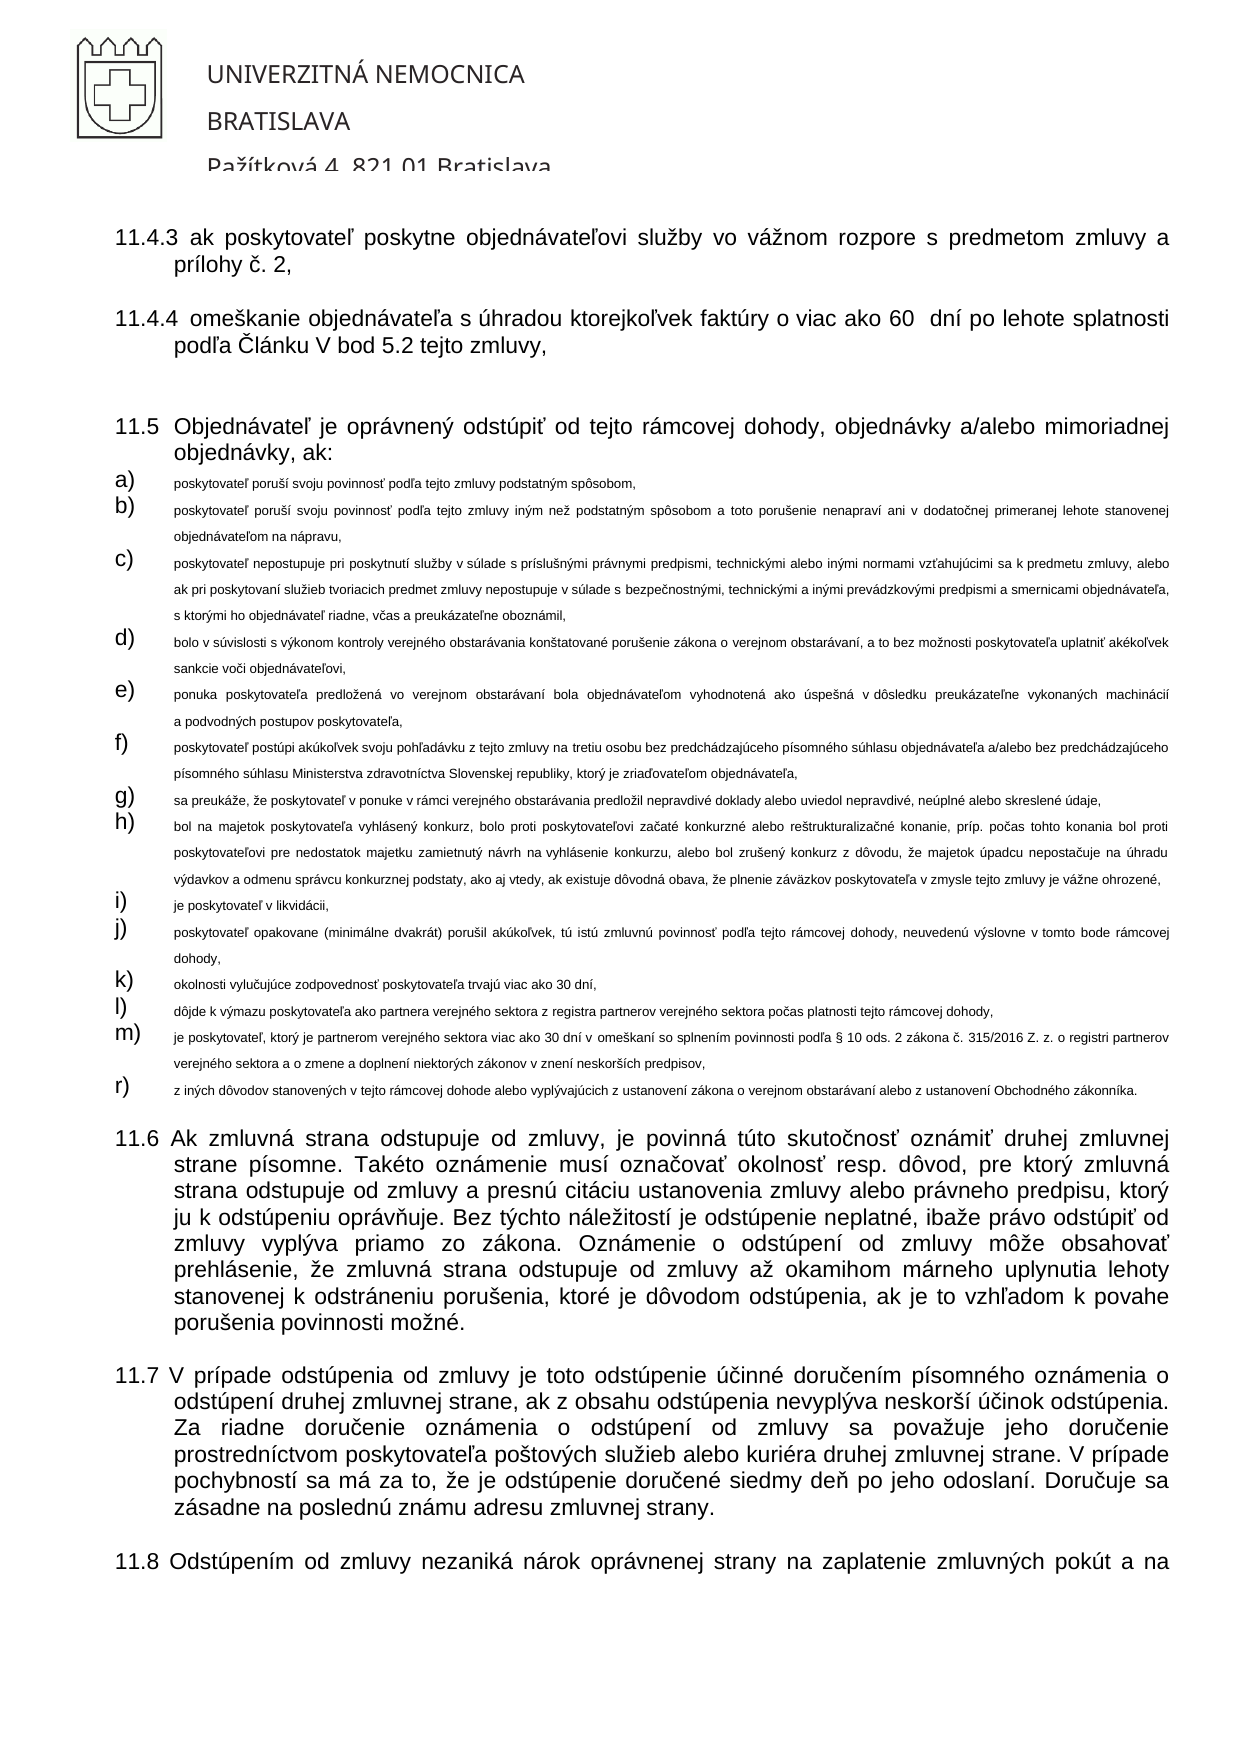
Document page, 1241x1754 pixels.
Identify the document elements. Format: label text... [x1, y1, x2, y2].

text 11.8 Odstúpením od zmluvy nezaniká nárok oprávnenej strany na zaplatenie zmluvných pokút a na náhradu vzniknutej škody. [114, 1548, 1170, 1574]
list bolo v súvislosti s výkonom kontroly verejného obstarávania konštatované porušenie zákona o verejnom obstarávaní, a to bez možnosti poskytovateľa uplatniť akékoľvek sankcie voči objednávateľovi, [114, 624, 1169, 676]
text 11.6 Ak zmluvná strana odstupuje od zmluvy, je povinná túto skutočnosť oznámiť druhej zmluvnej strane písomne. Takéto oznámenie musí označovať okolnosť resp. dôvod, pre ktorý zmluvná strana odstupuje od zmluvy a presnú citáciu ustanovenia zmluvy alebo právneho predpisu, ktorý ju k odstúpeniu oprávňuje. Bez týchto náležitostí je odstúpenie neplatné, ibaže právo odstúpiť od zmluvy vyplýva priamo zo zákona. Oznámenie o odstúpení od zmluvy môže obsahovať prehlásenie, že zmluvná strana odstupuje od zmluvy až okamihom márneho uplynutia lehoty stanovenej k odstráneniu porušenia, ktoré je dôvodom odstúpenia, ak je to vzhľadom k povahe porušenia povinnosti možné. [114, 1124, 1170, 1335]
list z iných dôvodov stanovených v tejto rámcovej dohode alebo vyplývajúcich z ustanovení zákona o verejnom obstarávaní alebo z ustanovení Obchodného zákonníka. [114, 1072, 1169, 1098]
list poskytovateľ nepostupuje pri poskytnutí služby v súlade s príslušnými právnymi predpismi, technickými alebo inými normami vzťahujúcimi sa k predmetu zmluvy, alebo ak pri poskytovaní služieb tvoriacich predmet zmluvy nepostupuje v súlade s bezpečnostnými, technickými a inými prevádzkovými predpismi a smernicami objednávateľa, s ktorými ho objednávateľ riadne, včas a preukázateľne oboznámil, [114, 545, 1169, 624]
list omeškanie objednávateľa s úhradou ktorejkoľvek faktúry o viac ako 60 dní po lehote splatnosti podľa lánku V bod 5.2 tejto zmluvy, [114, 305, 1170, 358]
list okolnosti vylučujúce zodpovednosť poskytovateľa trvajú viac ako 30 dní, [114, 966, 1169, 993]
list je poskytovateľ v likvidácii, [114, 887, 1169, 914]
list bol na majetok poskytovateľa vyhlásený konkurz, bolo proti poskytovateľovi začaté konkurzné alebo reštrukturalizačné konanie, príp. počas tohto konania bol proti poskytovateľovi pre nedostatok majetku zamietnutý návrh na vyhlásenie konkurzu, alebo bol zrušený konkurz z dôvodu, že majetok úpadcu nepostačuje na úhradu výdavkov a odmenu správcu konkurznej podstaty, ako aj vtedy, ak existuje dôvodná obava, že plnenie záväzkov poskytovateľa v zmysle tejto zmluvy je vážne ohrozené, [114, 808, 1169, 887]
picture [70, 29, 167, 142]
list ponuka poskytovateľa predložená vo verejnom obstarávaní bola objednávateľom vyhodnotená ako úspešná v dôsledku preukázateľne vykonaných machinácií a podvodných postupov poskytovateľa, [114, 676, 1169, 729]
text 11.7 V prípade odstúpenia od zmluvy je toto odstúpenie účinné doručením písomného oznámenia o odstúpení druhej zmluvnej strane, ak z obsahu odstúpenia nevyplýva neskorší účinok odstúpenia. Za riadne doručenie oznámenia o odstúpení od zmluvy sa považuje jeho doručenie prostredníctvom poskytovateľa poštových služieb alebo kuriéra druhej zmluvnej strane. V prípade pochybností sa má za to, že je odstúpenie doručené siedmy deň po jeho odoslaní. Doručuje sa zásadne na poslednú známu adresu zmluvnej strany. [114, 1362, 1170, 1520]
list poskytovateľ postúpi akúkoľvek svoju pohľadávku z tejto zmluvy na tretiu osobu bez predchádzajúceho písomného súhlasu objednávateľa a/alebo bez predchádzajúceho písomného súhlasu Ministerstva zdravotníctva Slovenskej republiky, ktorý je zriaďovateľom objednávateľa, [114, 729, 1169, 782]
list poskytovateľ poruší svoju povinnosť podľa tejto zmluvy podstatným spôsobom, [114, 466, 1169, 492]
list ak poskytovateľ poskytne objednávateľovi služby vo vážnom rozpore s predmetom zmluvy a prílohy č. 2, [114, 224, 1170, 277]
list je poskytovateľ, ktorý je partnerom verejného sektora viac ako 30 dní v omeškaní so splnením povinnosti podľa § 10 ods. 2 zákona č. 315/2016 Z. z. o registri partnerov verejného sektora a o zmene a doplnení niektorých zákonov v znení neskorších predpisov, [114, 1019, 1169, 1072]
list poskytovateľ poruší svoju povinnosť podľa tejto zmluvy iným než podstatným spôsobom a toto porušenie nenapraví ani v dodatočnej primeranej lehote stanovenej objednávateľom na nápravu, [114, 492, 1169, 545]
list sa preukáže, že poskytovateľ v ponuke v rámci verejného obstarávania predložil nepravdivé doklady alebo uviedol nepravdivé, neúplné alebo skreslené údaje, [114, 782, 1169, 808]
list dôjde k výmazu poskytovateľa ako partnera verejného sektora z registra partnerov verejného sektora počas platnosti tejto rámcovej dohody, [114, 993, 1169, 1019]
list poskytovateľ opakovane (minimálne dvakrát) porušil akúkoľvek, tú istú zmluvnú povinnosť podľa tejto rámcovej dohody, neuvedenú výslovne v tomto bode rámcovej dohody, [114, 914, 1169, 966]
list Objednávateľ je oprávnený odstúpiť od tejto rámcovej dohody, objednávky a/alebo mimoriadnej objednávky, ak: [114, 413, 1170, 466]
